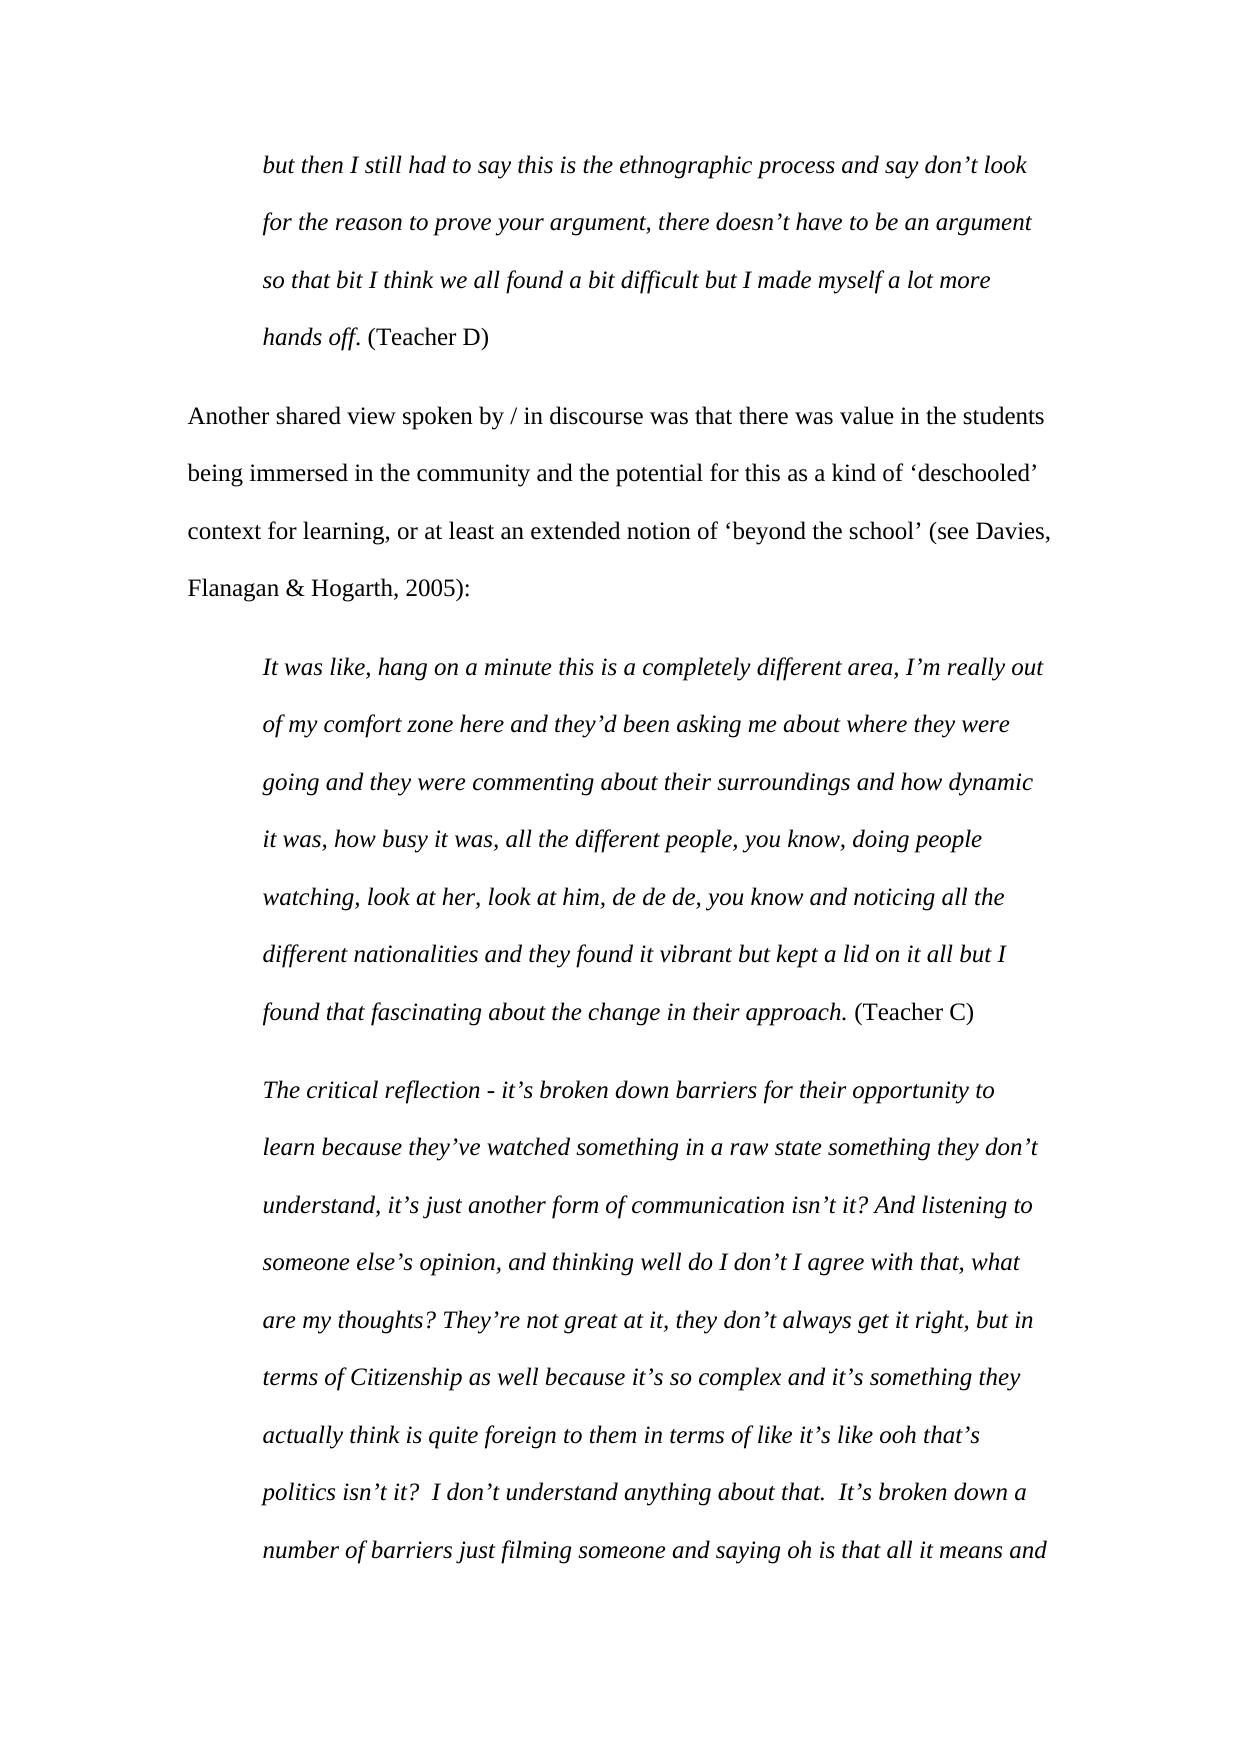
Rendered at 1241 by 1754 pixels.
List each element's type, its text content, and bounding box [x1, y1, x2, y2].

text Another shared view spoken by / in discourse was that there was value in the students being immersed in the community and the potential for this as a kind of ‘deschooled’ context for learning, or at least an extended notion of ‘beyond the school’ (see Davies, Flanagan & Hogarth, 2005): [187, 401, 1053, 602]
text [262, 1075, 1053, 1564]
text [262, 150, 1053, 351]
text It was like, hang on a minute this is a completely different area, I’m really out of my comfort zone here and they’d been asking me about where they were going and they were commenting about their surroundings and how dynamic it was, how busy it was, all the different people, you know, doing people watching, look at her, look at him, de de de, you know and noticing all the different nationalities and they found it vibrant but kept a lid on it all but I found that fascinating about the change in their approach. (Teacher C) [262, 652, 1053, 1025]
